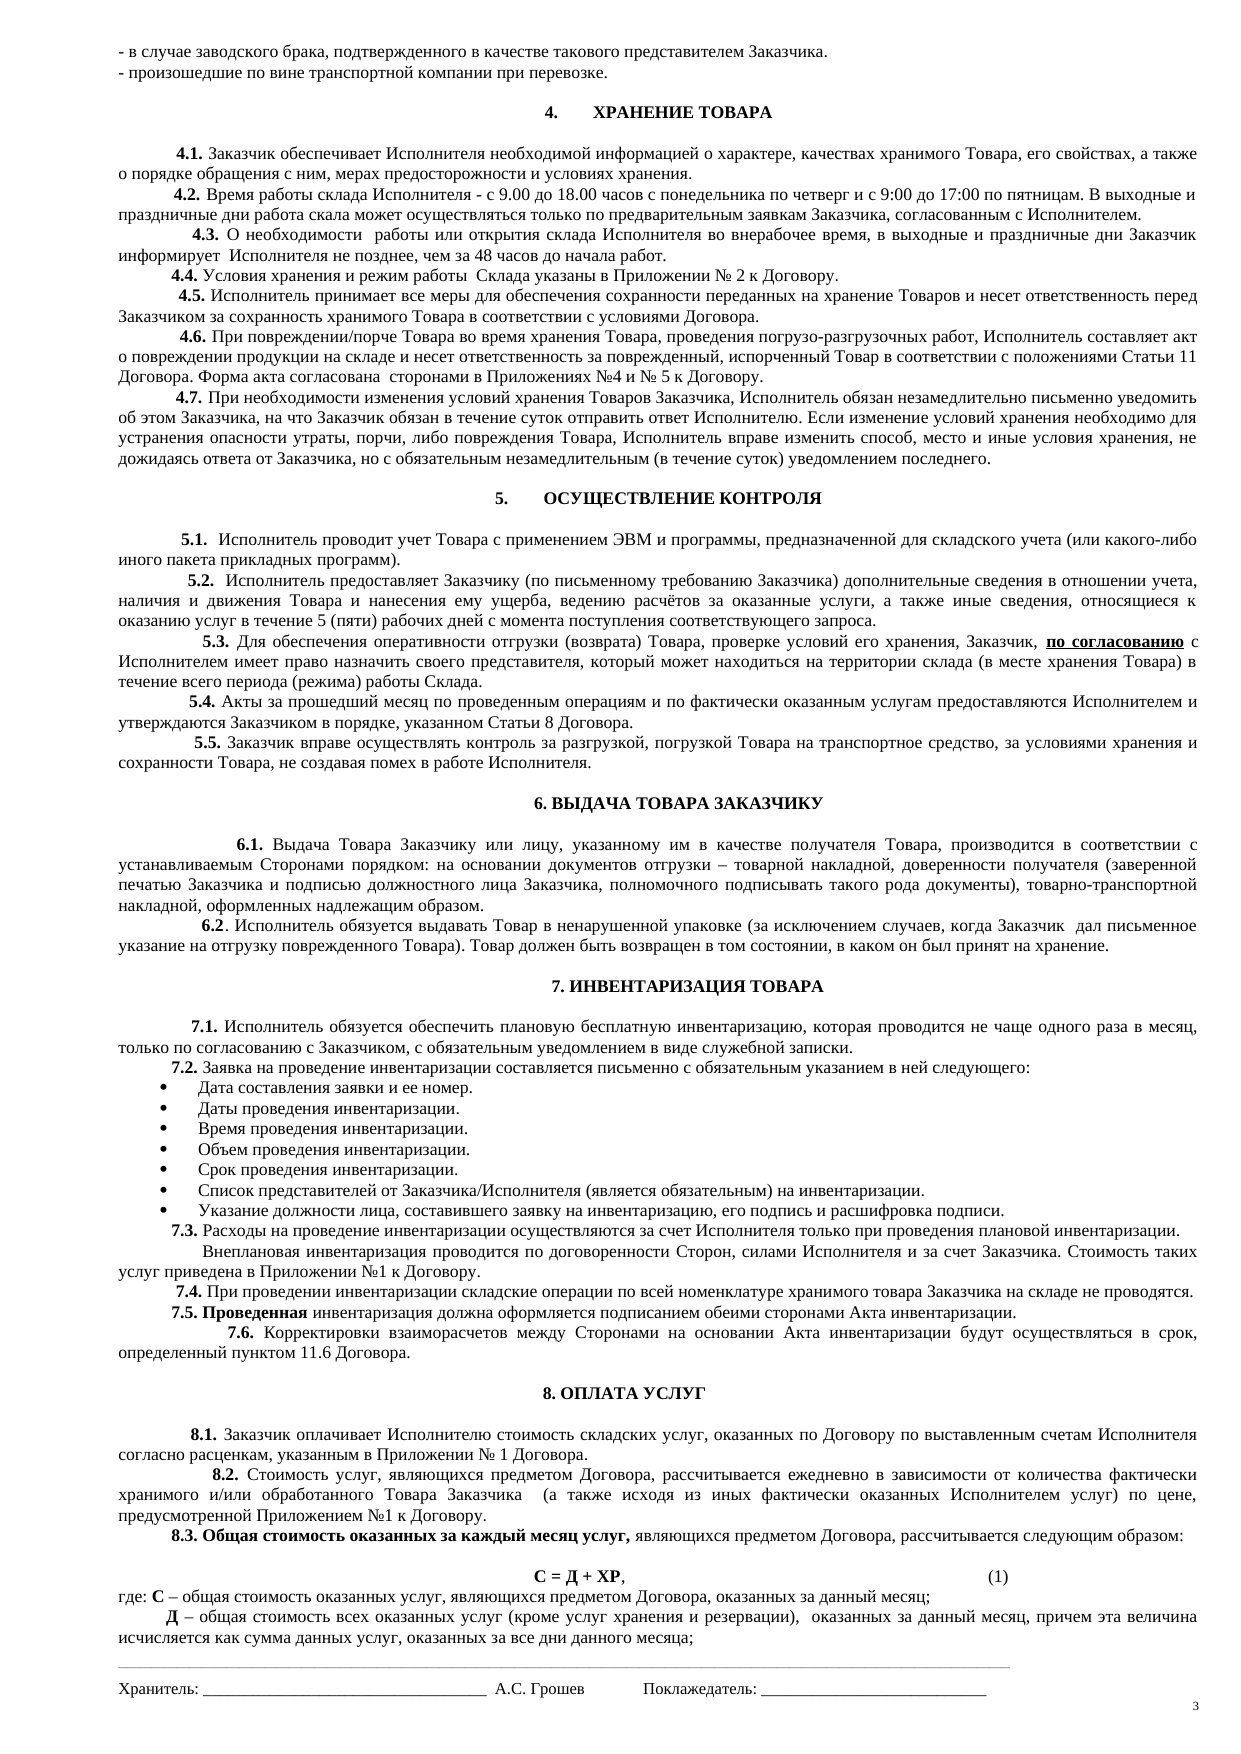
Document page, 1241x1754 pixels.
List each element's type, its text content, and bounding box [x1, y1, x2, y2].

text - произошедшие по вине транспортной компании при перевозке. [118, 62, 1199, 82]
text 8.2. Стоимость услуг, являющихся предметом Договора, рассчитывается ежедневно в зависимости от количества фактически хранимого и/или обработанного Товара Заказчика (а также исходя из иных фактически оказанных Исполнителем услуг) по цене, предусмотренной Приложением №1 к Договору. [118, 1464, 1199, 1525]
list Указание должности лица, составившего заявку на инвентаризацию, его подпись и расшифровка подписи. [160, 1200, 1199, 1220]
text 5.1. Исполнитель проводит учет Товара с применением ЭВМ и программы, предназначенной для складского учета (или какого-либо иного пакета прикладных программ). [118, 529, 1199, 569]
list ОСУЩЕСТВЛЕНИЕ КОНТРОЛЯ [118, 488, 1199, 508]
list Дата составления заявки и ее номер. [160, 1077, 1199, 1098]
text 4.2. Время работы склада Исполнителя - с 9.00 до 18.00 часов с понедельника по четверг и с 9:00 до 17:00 по пятницам. В выходные и праздничные дни работа скала может осуществляться только по предварительным заявкам Заказчика, согласованным с Исполнителем. [118, 183, 1199, 224]
text 6. ВЫДАЧА ТОВАРА ЗАКАЗЧИКУ [167, 793, 1199, 813]
text 7.4. При проведении инвентаризации складские операции по всей номенклатуре хранимого товара Заказчика на складе не проводятся. [118, 1281, 1199, 1301]
text 4.5. Исполнитель принимает все меры для обеспечения сохранности переданных на хранение Товаров и несет ответственность перед Заказчиком за сохранность хранимого Товара в соответствии с условиями Договора. [118, 285, 1199, 326]
text где: С – общая стоимость оказанных услуг, являющихся предметом Договора, оказанных за данный месяц; [118, 1586, 1199, 1606]
text 6.2. Исполнитель обязуется выдавать Товар в ненарушенной упаковке (за исключением случаев, когда Заказчик дал письменное указание на отгрузку поврежденного Товара). Товар должен быть возвращен в том состоянии, в каком он был принят на хранение. [118, 915, 1199, 955]
text 8.3. Общая стоимость оказанных за каждый месяц услуг, являющихся предметом Договора, рассчитывается следующим образом: [118, 1525, 1199, 1545]
text 8. ОПЛАТА УСЛУГ [167, 1383, 1199, 1403]
text 6.1. Выдача Товара Заказчику или лицу, указанному им в качестве получателя Товара, производится в соответствии с устанавливаемым Сторонами порядком: на основании документов отгрузки – товарной накладной, доверенности получателя (заверенной печатью Заказчика и подписью должностного лица Заказчика, полномочного подписывать такого рода документы), товарно-транспортной накладной, оформленных надлежащим образом. [118, 833, 1199, 915]
text 5.4. Акты за прошедший месяц по проведенным операциям и по фактически оказанным услугам предоставляются Исполнителем и утверждаются Заказчиком в порядке, указанном Статьи 8 Договора. [118, 691, 1199, 732]
text Д – общая стоимость всех оказанных услуг (кроме услуг хранения и резервации), оказанных за данный месяц, причем эта величина исчисляется как сумма данных услуг, оказанных за все дни данного месяца; [118, 1606, 1199, 1647]
text 4.1. Заказчик обеспечивает Исполнителя необходимой информацией о характере, качествах хранимого Товара, его свойствах, а также о порядке обращения с ним, мерах предосторожности и условиях хранения. [118, 143, 1199, 183]
text 7.2. Заявка на проведение инвентаризации составляется письменно с обязательным указанием в ней следующего: [118, 1057, 1199, 1077]
text 7.5. Проведенная инвентаризация должна оформляется подписанием обеими сторонами Акта инвентаризации. [118, 1301, 1199, 1322]
list Даты проведения инвентаризации. [160, 1098, 1199, 1118]
text 4.6. При повреждении/порче Товара во время хранения Товара, проведения погрузо-разгрузочных работ, Исполнитель составляет акт о повреждении продукции на складе и несет ответственность за поврежденный, испорченный Товар в соответствии с положениями Статьи 11 Договора. Форма акта согласована сторонами в Приложениях №4 и № 5 к Договору. [118, 326, 1199, 387]
list Список представителей от Заказчика/Исполнителя (является обязательным) на инвентаризации. [160, 1179, 1199, 1200]
text 7. ИНВЕНТАРИЗАЦИЯ ТОВАРА [167, 976, 1199, 996]
list ХРАНЕНИЕ ТОВАРА [118, 102, 1199, 123]
text Внеплановая инвентаризация проводится по договоренности Сторон, силами Исполнителя и за счет Заказчика. Стоимость таких услуг приведена в Приложении №1 к Договору. [118, 1241, 1199, 1281]
text 7.3. Расходы на проведение инвентаризации осуществляются за счет Исполнителя только при проведения плановой инвентаризации. [118, 1220, 1199, 1241]
text 4.4. Условия хранения и режим работы Склада указаны в Приложении № 2 к Договору. [118, 265, 1199, 285]
list Объем проведения инвентаризации. [160, 1138, 1199, 1159]
text 4.7. При необходимости изменения условий хранения Товаров Заказчика, Исполнитель обязан незамедлительно письменно уведомить об этом Заказчика, на что Заказчик обязан в течение суток отправить ответ Исполнителю. Если изменение условий хранения необходимо для устранения опасности утраты, порчи, либо повреждения Товара, Исполнитель вправе изменить способ, место и иные условия хранения, не дожидаясь ответа от Заказчика, но с обязательным незамедлительным (в течение суток) уведомлением последнего. [118, 387, 1199, 468]
text С = Д + ХР, (1) [118, 1566, 1199, 1586]
text 5.5. Заказчик вправе осуществлять контроль за разгрузкой, погрузкой Товара на транспортное средство, за условиями хранения и сохранности Товара, не создавая помех в работе Исполнителя. [118, 732, 1199, 773]
text 7.6. Корректировки взаиморасчетов между Сторонами на основании Акта инвентаризации будут осуществляться в срок, определенный пунктом 11.6 Договора. [118, 1322, 1199, 1362]
list Время проведения инвентаризации. [160, 1118, 1199, 1138]
text 7.1. Исполнитель обязуется обеспечить плановую бесплатную инвентаризацию, которая проводится не чаще одного раза в месяц, только по согласованию с Заказчиком, с обязательным уведомлением в виде служебной записки. [118, 1016, 1199, 1057]
list Срок проведения инвентаризации. [160, 1159, 1199, 1179]
text 8.1. Заказчик оплачивает Исполнителю стоимость складских услуг, оказанных по Договору по выставленным счетам Исполнителя согласно расценкам, указанным в Приложении № 1 Договора. [118, 1423, 1199, 1464]
text - в случае заводского брака, подтвержденного в качестве такового представителем Заказчика. [118, 41, 1199, 62]
text 5.3. Для обеспечения оперативности отгрузки (возврата) Товара, проверке условий его хранения, Заказчик, по согласованию с Исполнителем имеет право назначить своего представителя, который может находиться на территории склада (в месте хранения Товара) в течение всего периода (режима) работы Склада. [118, 630, 1199, 691]
text 4.3. О необходимости работы или открытия склада Исполнителя во внерабочее время, в выходные и праздничные дни Заказчик информирует Исполнителя не позднее, чем за 48 часов до начала работ. [118, 224, 1199, 265]
text 5.2. Исполнитель предоставляет Заказчику (по письменному требованию Заказчика) дополнительные сведения в отношении учета, наличия и движения Товара и нанесения ему ущерба, ведению расчётов за оказанные услуги, а также иные сведения, относящиеся к оказанию услуг в течение 5 (пяти) рабочих дней с момента поступления соответствующего запроса. [118, 569, 1199, 630]
